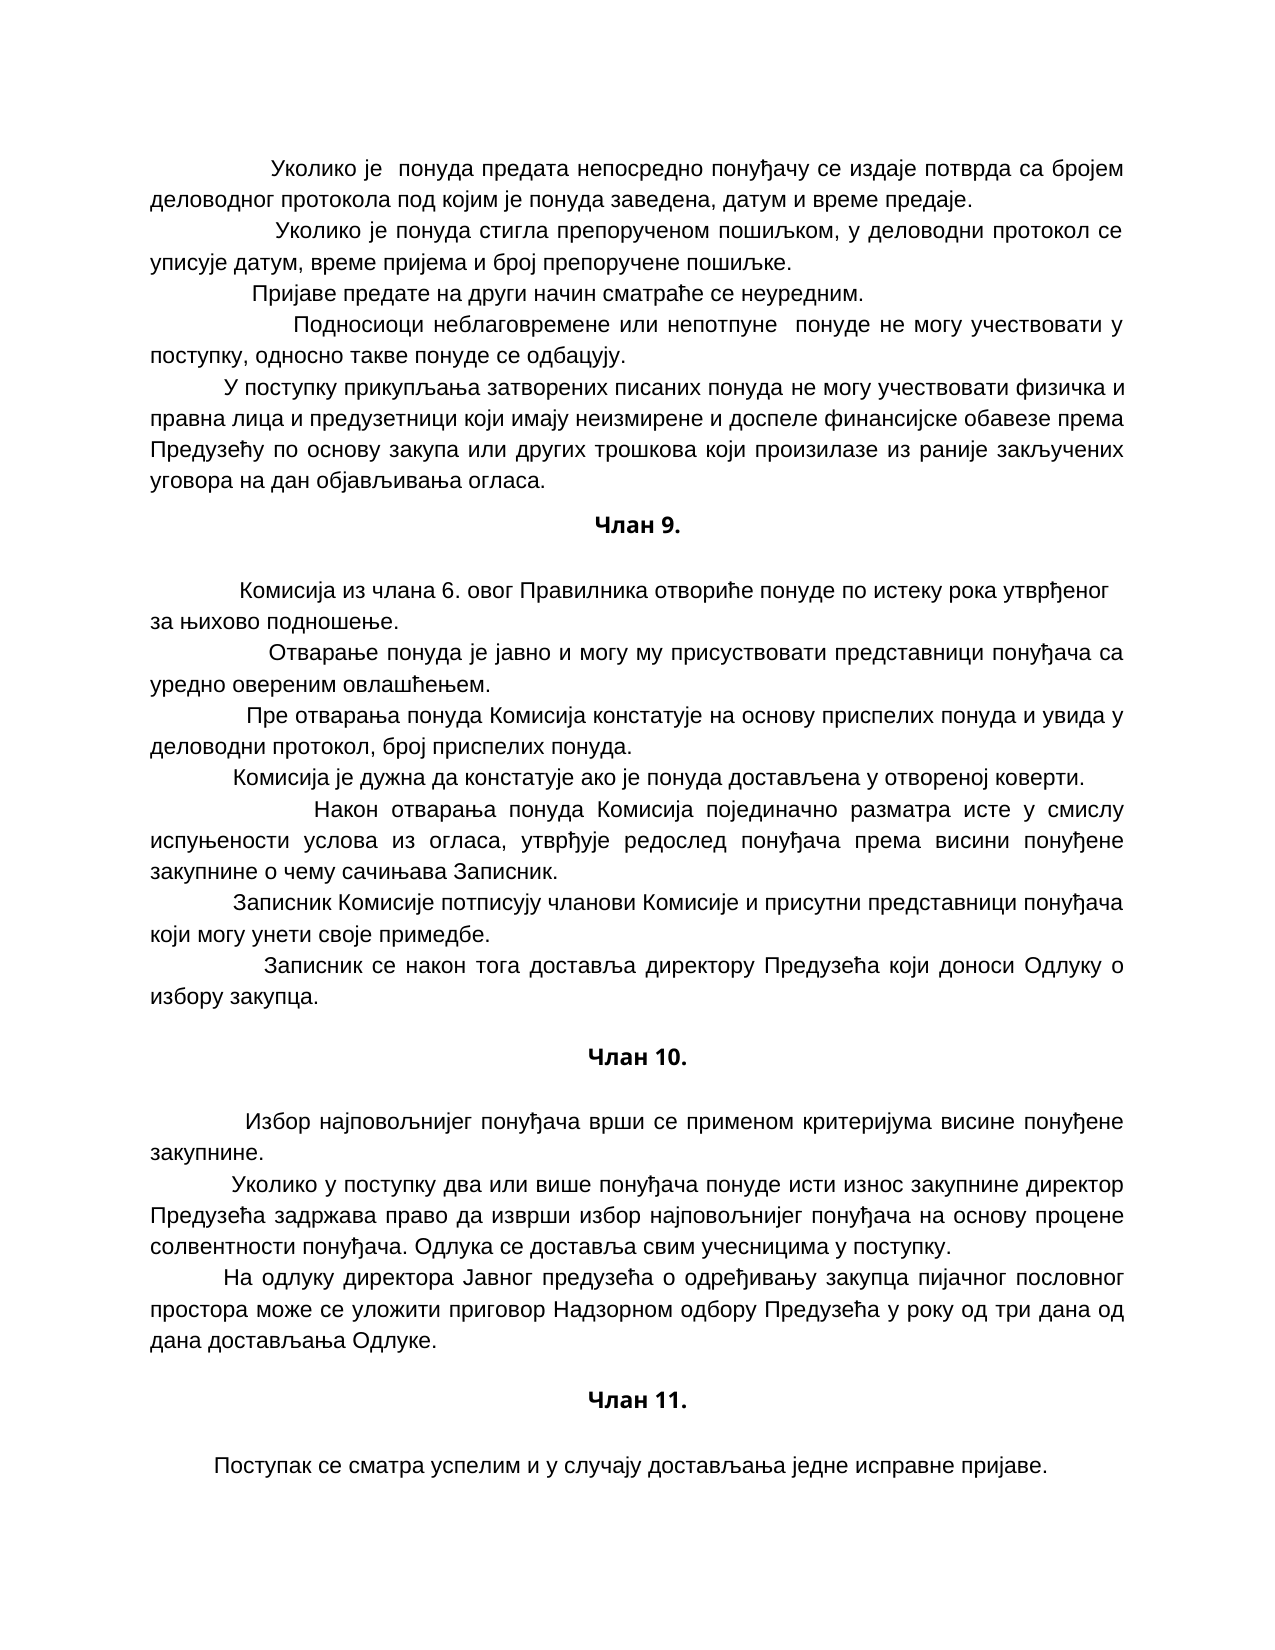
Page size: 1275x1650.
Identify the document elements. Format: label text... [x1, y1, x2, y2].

text Комисија је дужна да констатује ако је понуда достављена у отвореној коверти. [150, 759, 1125, 791]
text У поступку прикупљања затворених писаних понуда не могу учествовати физичка и правна лица и предузетници који имају неизмирене и доспеле финансијске обавезе према Предузећу по основу закупа или других трошкова који произилазе из раније закључених уговора на дан објављивања огласа. [150, 369, 1125, 494]
text На одлуку директора Јавног предузећа о одређивању закупца пијачног пословног простора може се уложити приговор Надзорном одбору Предузећа у року од три дана од дана достављања Одлуке. [150, 1259, 1125, 1353]
text Записник се након тога доставља директору Предузећа који доноси Одлуку о избору закупца. [150, 947, 1125, 1009]
text Пријаве предате на други начин сматраће се неуредним. [150, 275, 1125, 306]
text Записник Комисије потписују чланови Комисије и присутни представници понуђача који могу унети своје примедбе. [150, 884, 1125, 947]
text Члан 10. [150, 1041, 1125, 1072]
text Комисија из члана 6. овог Правилника отвориће понуде по истеку рока утврђеног за њихово подношење. [150, 572, 1125, 634]
text Пре отварања понуда Комисија констатује на основу приспелих понуда и увида у деловодни протокол, број приспелих понуда. [150, 697, 1125, 759]
text Отварање понуда је јавно и могу му присуствовати представници понуђача са уредно овереним овлашћењем. [150, 634, 1125, 697]
text Члан 11. [150, 1384, 1125, 1416]
text Избор најповољнијег понуђача врши се применом критеријума висине понуђене закупнине. [150, 1103, 1125, 1166]
text Уколико је понуда стигла препорученом пошиљком, у деловодни протокол се уписује датум, време пријема и број препоручене пошиљке. [150, 212, 1125, 275]
text Члан 9. [150, 509, 1125, 541]
text Поступак се сматра успелим и у случају достављања једне исправне пријаве. [150, 1447, 1125, 1478]
text Подносиоци неблаговремене или непотпуне понуде не могу учествовати у поступку, односно такве понуде се одбацују. [150, 306, 1125, 369]
text Након отварања понуда Комисија појединачно разматра исте у смислу испуњености услова из огласа, утврђује редослед понуђача према висини понуђене закупнине о чему сачињава Записник. [150, 791, 1125, 884]
text Уколико у поступку два или више понуђача понуде исти износ закупнине директор Предузећа задржава право да изврши избор најповољнијег понуђача на основу процене солвентности понуђача. Одлука се доставља свим учесницима у поступку. [150, 1166, 1125, 1259]
text Уколико је понуда предата непосредно понуђачу се издаје потврда са бројем деловодног протокола под којим је понуда заведена, датум и време предаје. [150, 150, 1125, 212]
